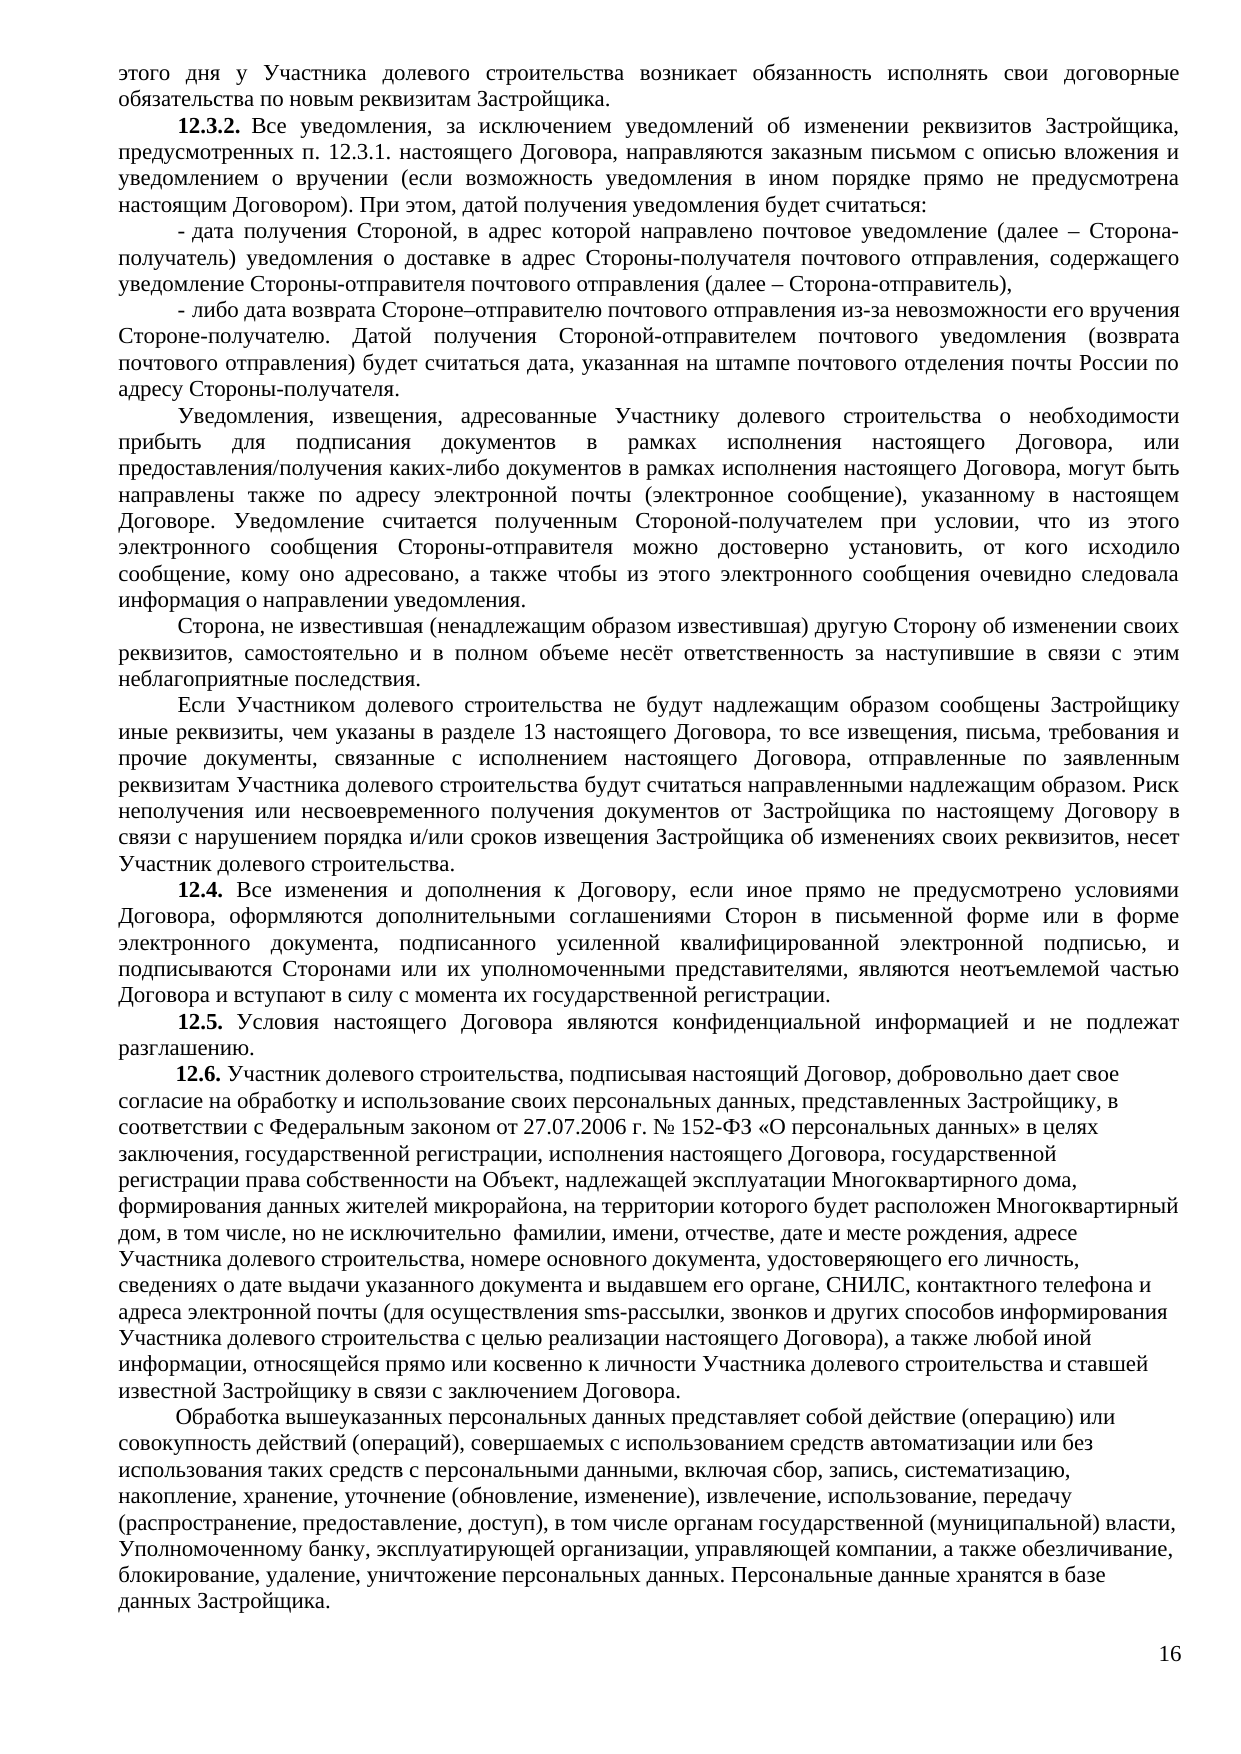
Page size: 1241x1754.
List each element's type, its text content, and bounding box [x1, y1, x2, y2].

text - дата получения Стороной, в адрес которой направлено почтовое уведомление (далее – Сторона-получатель) уведомления о доставке в адрес Стороны-получателя почтового отправления, содержащего уведомление Стороны-отправителя почтового отправления (далее – Сторона-отправитель), [118, 217, 1181, 296]
text 12.6. Участник долевого строительства, подписывая настоящий Договор, добровольно дает свое согласие на обработку и использование своих персональных данных, представленных Застройщику, в соответствии с Федеральным законом от 27.07.2006 г. № 152-ФЗ «О персональных данных» в целях заключения, государственной регистрации, исполнения настоящего Договора, государственной регистрации права собственности на Объект, надлежащей эксплуатации Многоквартирного дома, формирования данных жителей микрорайона, на территории которого будет расположен Многоквартирный дом, в том числе, но не исключительно фамилии, имени, отчестве, дате и месте рождения, адресе Участника долевого строительства, номере основного документа, удостоверяющего его личность, сведениях о дате выдачи указанного документа и выдавшем его органе, СНИЛС, контактного телефона и адреса электронной почты (для осуществления sms-рассылки, звонков и других способов информирования Участника долевого строительства с целью реализации настоящего Договора), а также любой иной информации, относящейся прямо или косвенно к личности Участника долевого строительства и ставшей известной Застройщику в связи с заключением Договора. [118, 1061, 1181, 1403]
text - либо дата возврата Стороне–отправителю почтового отправления из-за невозможности его вручения Стороне-получателю. Датой получения Стороной-отправителем почтового уведомления (возврата почтового отправления) будет считаться дата, указанная на штампе почтового отделения почты России по адресу Стороны-получателя. [118, 296, 1181, 402]
text 12.4. Все изменения и дополнения к Договору, если иное прямо не предусмотрено условиями Договора, оформляются дополнительными соглашениями Сторон в письменной форме или в форме электронного документа, подписанного усиленной квалифицированной электронной подписью, и подписываются Сторонами или их уполномоченными представителями, являются неотъемлемой частью Договора и вступают в силу с момента их государственной регистрации. [118, 876, 1181, 1008]
text 12.5. Условия настоящего Договора являются конфиденциальной информацией и не подлежат разглашению. [118, 1008, 1181, 1061]
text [118, 59, 1181, 112]
text Сторона, не известившая (ненадлежащим образом известившая) другую Сторону об изменении своих реквизитов, самостоятельно и в полном объеме несёт ответственность за наступившие в связи с этим неблагоприятные последствия. [118, 612, 1181, 692]
text Если Участником долевого строительства не будут надлежащим образом сообщены Застройщику иные реквизиты, чем указаны в разделе 13 настоящего Договора, то все извещения, письма, требования и прочие документы, связанные с исполнением настоящего Договора, отправленные по заявленным реквизитам Участника долевого строительства будут считаться направленными надлежащим образом. Риск неполучения или несвоевременного получения документов от Застройщика по настоящему Договору в связи с нарушением порядка и/или сроков извещения Застройщика об изменениях своих реквизитов, несет Участник долевого строительства. [118, 692, 1181, 876]
text 12.3.2. Все уведомления, за исключением уведомлений об изменении реквизитов Застройщика, предусмотренных п. 12.3.1. настоящего Договора, направляются заказным письмом с описью вложения и уведомлением о вручении (если возможность уведомления в ином порядке прямо не предусмотрена настоящим Договором). При этом, датой получения уведомления будет считаться: [118, 112, 1181, 217]
text Уведомления, извещения, адресованные Участнику долевого строительства о необходимости прибыть для подписания документов в рамках исполнения настоящего Договора, или предоставления/получения каких-либо документов в рамках исполнения настоящего Договора, могут быть направлены также по адресу электронной почты (электронное сообщение), указанному в настоящем Договоре. Уведомление считается полученным Стороной-получателем при условии, что из этого электронного сообщения Стороны-отправителя можно достоверно установить, от кого исходило сообщение, кому оно адресовано, а также чтобы из этого электронного сообщения очевидно следовала информация о направлении уведомления. [118, 402, 1181, 612]
text Обработка вышеуказанных персональных данных представляет собой действие (операцию) или совокупность действий (операций), совершаемых с использованием средств автоматизации или без использования таких средств с персональными данными, включая сбор, запись, систематизацию, накопление, хранение, уточнение (обновление, изменение), извлечение, использование, передачу (распространение, предоставление, доступ), в том числе органам государственной (муниципальной) власти, Уполномоченному банку, эксплуатирующей организации, управляющей компании, а также обезличивание, блокирование, удаление, уничтожение персональных данных. Персональные данные хранятся в базе данных Застройщика. [118, 1403, 1181, 1614]
